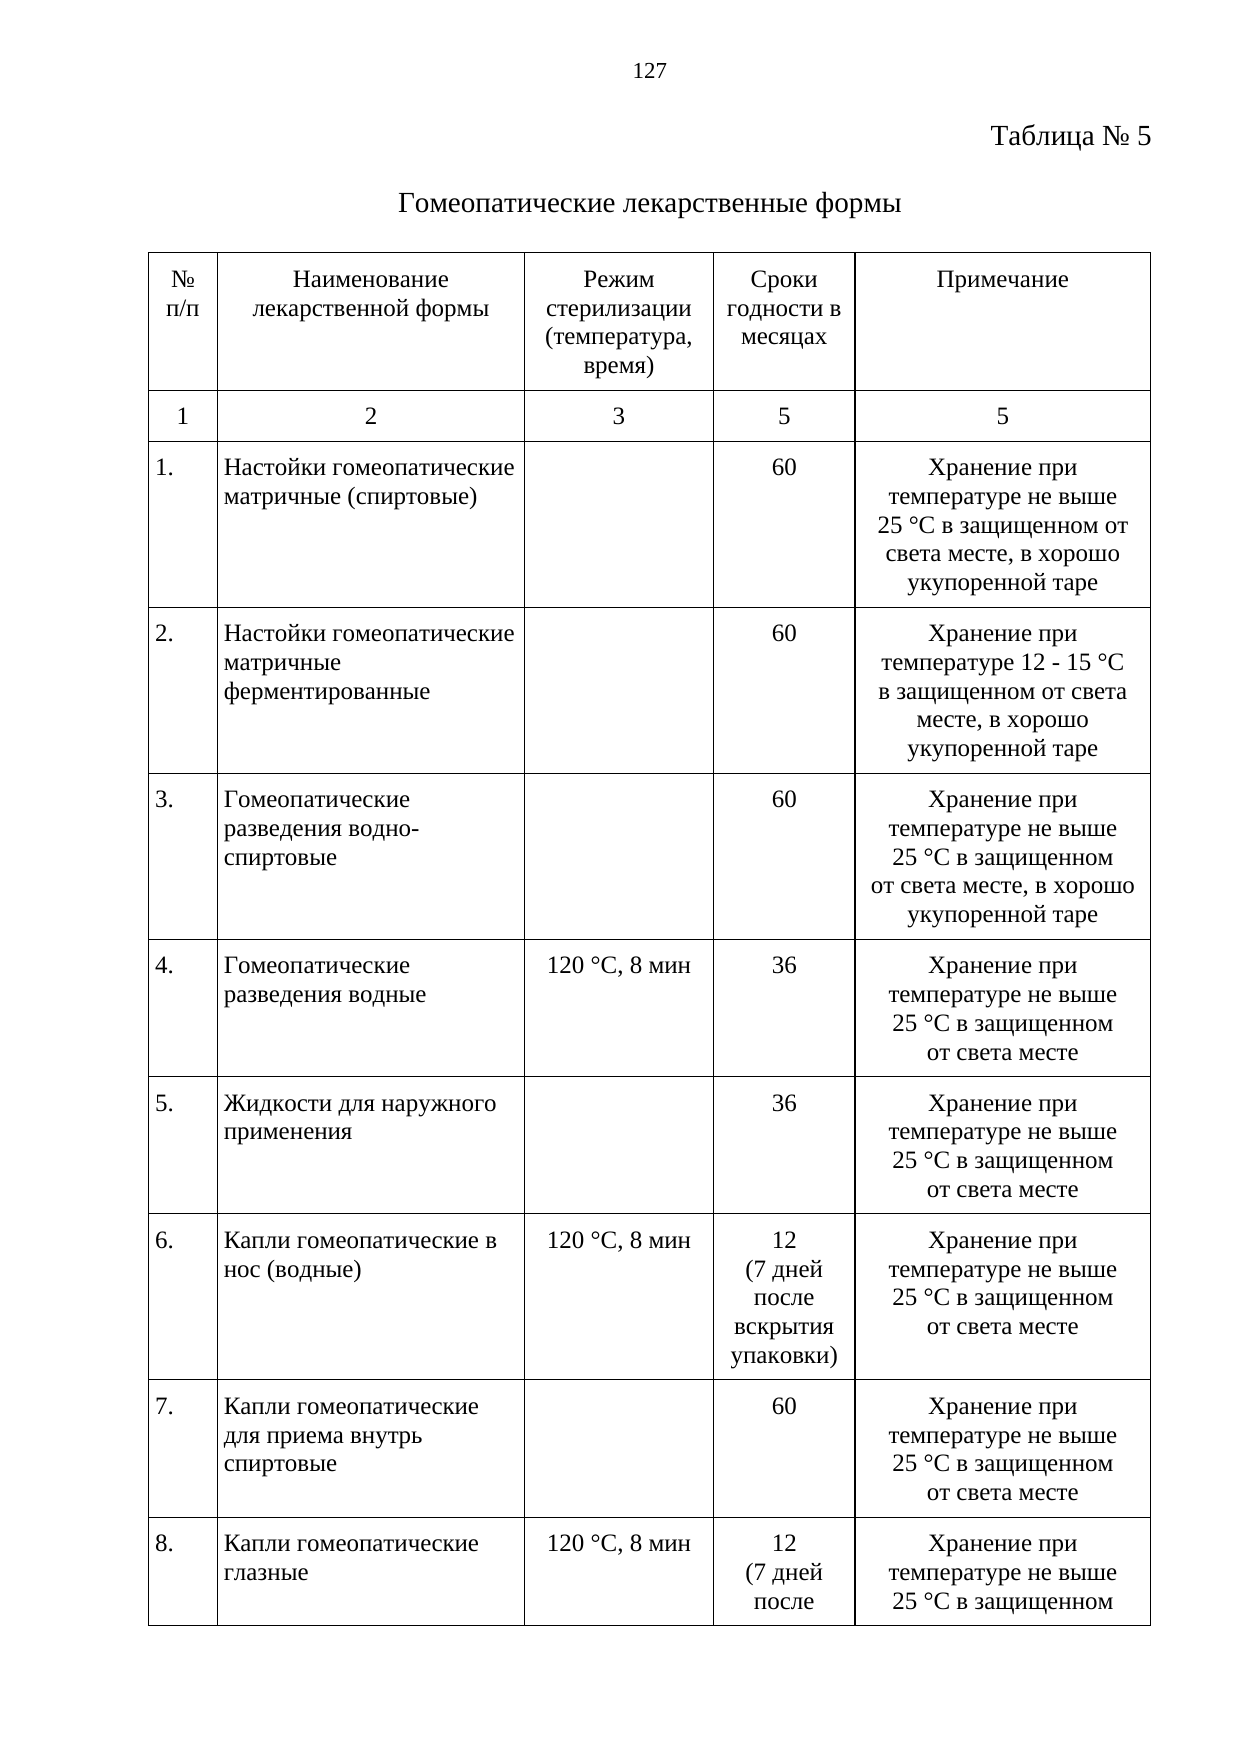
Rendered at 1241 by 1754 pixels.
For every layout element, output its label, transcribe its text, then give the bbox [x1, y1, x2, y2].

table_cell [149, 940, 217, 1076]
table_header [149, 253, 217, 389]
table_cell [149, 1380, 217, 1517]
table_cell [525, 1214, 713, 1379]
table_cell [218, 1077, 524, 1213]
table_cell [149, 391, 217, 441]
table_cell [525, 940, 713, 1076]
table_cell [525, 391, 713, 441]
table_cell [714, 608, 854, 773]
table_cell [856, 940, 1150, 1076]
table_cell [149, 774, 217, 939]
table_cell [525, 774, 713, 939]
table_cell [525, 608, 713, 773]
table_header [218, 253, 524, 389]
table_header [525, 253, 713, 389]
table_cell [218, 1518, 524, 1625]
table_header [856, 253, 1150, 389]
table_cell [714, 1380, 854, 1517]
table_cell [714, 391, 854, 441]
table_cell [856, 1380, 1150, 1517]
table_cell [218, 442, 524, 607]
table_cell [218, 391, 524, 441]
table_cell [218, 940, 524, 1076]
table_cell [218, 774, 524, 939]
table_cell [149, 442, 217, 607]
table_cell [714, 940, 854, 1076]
text Гомеопатические лекарственные формы [148, 185, 1152, 219]
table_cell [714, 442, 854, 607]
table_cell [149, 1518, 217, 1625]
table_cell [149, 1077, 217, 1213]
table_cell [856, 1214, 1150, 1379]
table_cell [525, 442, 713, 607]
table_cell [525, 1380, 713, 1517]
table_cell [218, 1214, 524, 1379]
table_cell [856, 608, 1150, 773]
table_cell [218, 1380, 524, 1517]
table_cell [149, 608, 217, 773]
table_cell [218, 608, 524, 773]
text Таблица № 5 [148, 118, 1152, 152]
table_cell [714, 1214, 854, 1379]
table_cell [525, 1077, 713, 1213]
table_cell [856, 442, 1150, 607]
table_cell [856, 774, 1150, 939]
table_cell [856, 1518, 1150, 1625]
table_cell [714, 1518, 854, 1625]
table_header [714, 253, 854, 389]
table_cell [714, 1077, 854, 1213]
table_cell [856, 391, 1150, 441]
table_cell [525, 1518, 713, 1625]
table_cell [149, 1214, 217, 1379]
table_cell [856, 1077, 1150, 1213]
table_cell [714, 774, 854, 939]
